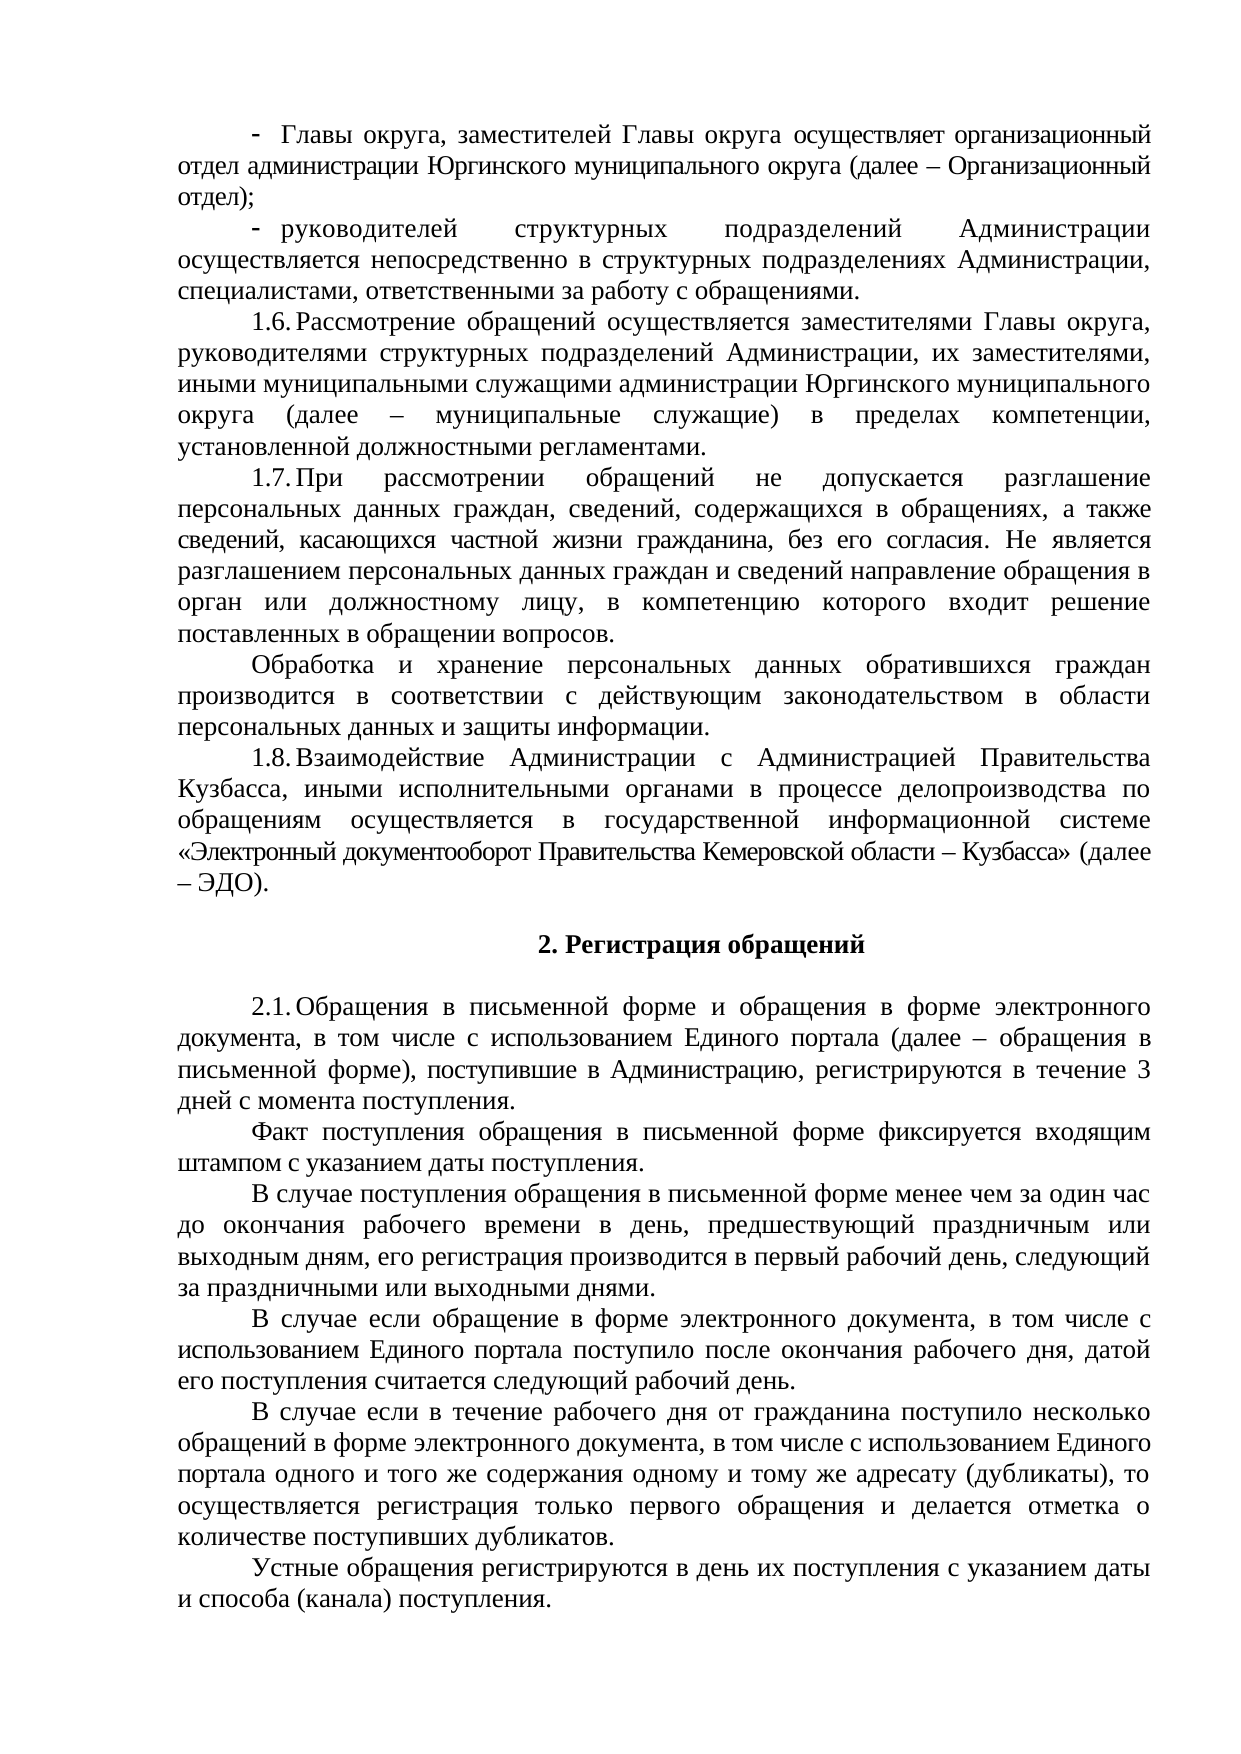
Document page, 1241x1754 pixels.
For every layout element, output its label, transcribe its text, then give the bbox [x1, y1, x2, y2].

text Устные обращения регистрируются в день их поступления с указанием даты и способа (канала) поступления. [177, 1551, 1152, 1613]
text В случае если в течение рабочего дня от гражданина поступило несколько обращений в форме электронного документа, в том числе с использованием Единого портала одного и того же содержания одному и тому же адресату (дубликаты), то осуществляется регистрация только первого обращения и делается отметка о количестве поступивших дубликатов. [177, 1395, 1152, 1551]
list Взаимодействие Администрации с Администрацией Правительства Кузбасса, иными исполнительными органами в процессе делопроизводства по обращениям осуществляется в государственной информационной системе «Электронный документооборот Правительства Кемеровской области – Кузбасса» (далее – ЭДО). [177, 741, 1152, 897]
text 1.7. При рассмотрении обращений не допускается разглашение персональных данных граждан, сведений, содержащихся в обращениях, а также сведений, касающихся частной жизни гражданина, без его согласия. Не является разглашением персональных данных граждан и сведений направление обращения в орган или должностному лицу, в компетенцию которого входит решение поставленных в обращении вопросов. [177, 461, 1152, 648]
text В случае если обращение в форме электронного документа, в том числе с использованием Единого портала поступило после окончания рабочего дня, датой его поступления считается следующий рабочий день. [177, 1302, 1152, 1395]
text Обработка и хранение персональных данных обратившихся граждан производится в соответствии с действующим законодательством в области персональных данных и защиты информации. [177, 648, 1152, 741]
text 1.6. Рассмотрение обращений осуществляется заместителями Главы округа, руководителями структурных подразделений Администрации, их заместителями, иными муниципальными служащими администрации Юргинского муниципального округа (далее – муниципальные служащие) в пределах компетенции, установленной должностными регламентами. [177, 305, 1152, 461]
list руководителей структурных подразделений Администрации осуществляется непосредственно в структурных подразделениях Администрации, специалистами, ответственными за работу с обращениями. [177, 212, 1152, 305]
text В случае поступления обращения в письменной форме менее чем за один час до окончания рабочего времени в день, предшествующий праздничным или выходным дням, его регистрация производится в первый рабочий день, следующий за праздничными или выходными днями. [177, 1177, 1152, 1302]
list Регистрация обращений [177, 928, 1152, 959]
list Главы округа, заместителей Главы округа осуществляет организационный отдел администрации Юргинского муниципального округа (далее – Организационный отдел); [177, 118, 1152, 212]
text 2.1. Обращения в письменной форме и обращения в форме электронного документа, в том числе с использованием Единого портала (далее – обращения в письменной форме), поступившие в Администрацию, регистрируются в течение 3 дней с момента поступления. [177, 990, 1152, 1115]
text Факт поступления обращения в письменной форме фиксируется входящим штампом с указанием даты поступления. [177, 1115, 1152, 1177]
